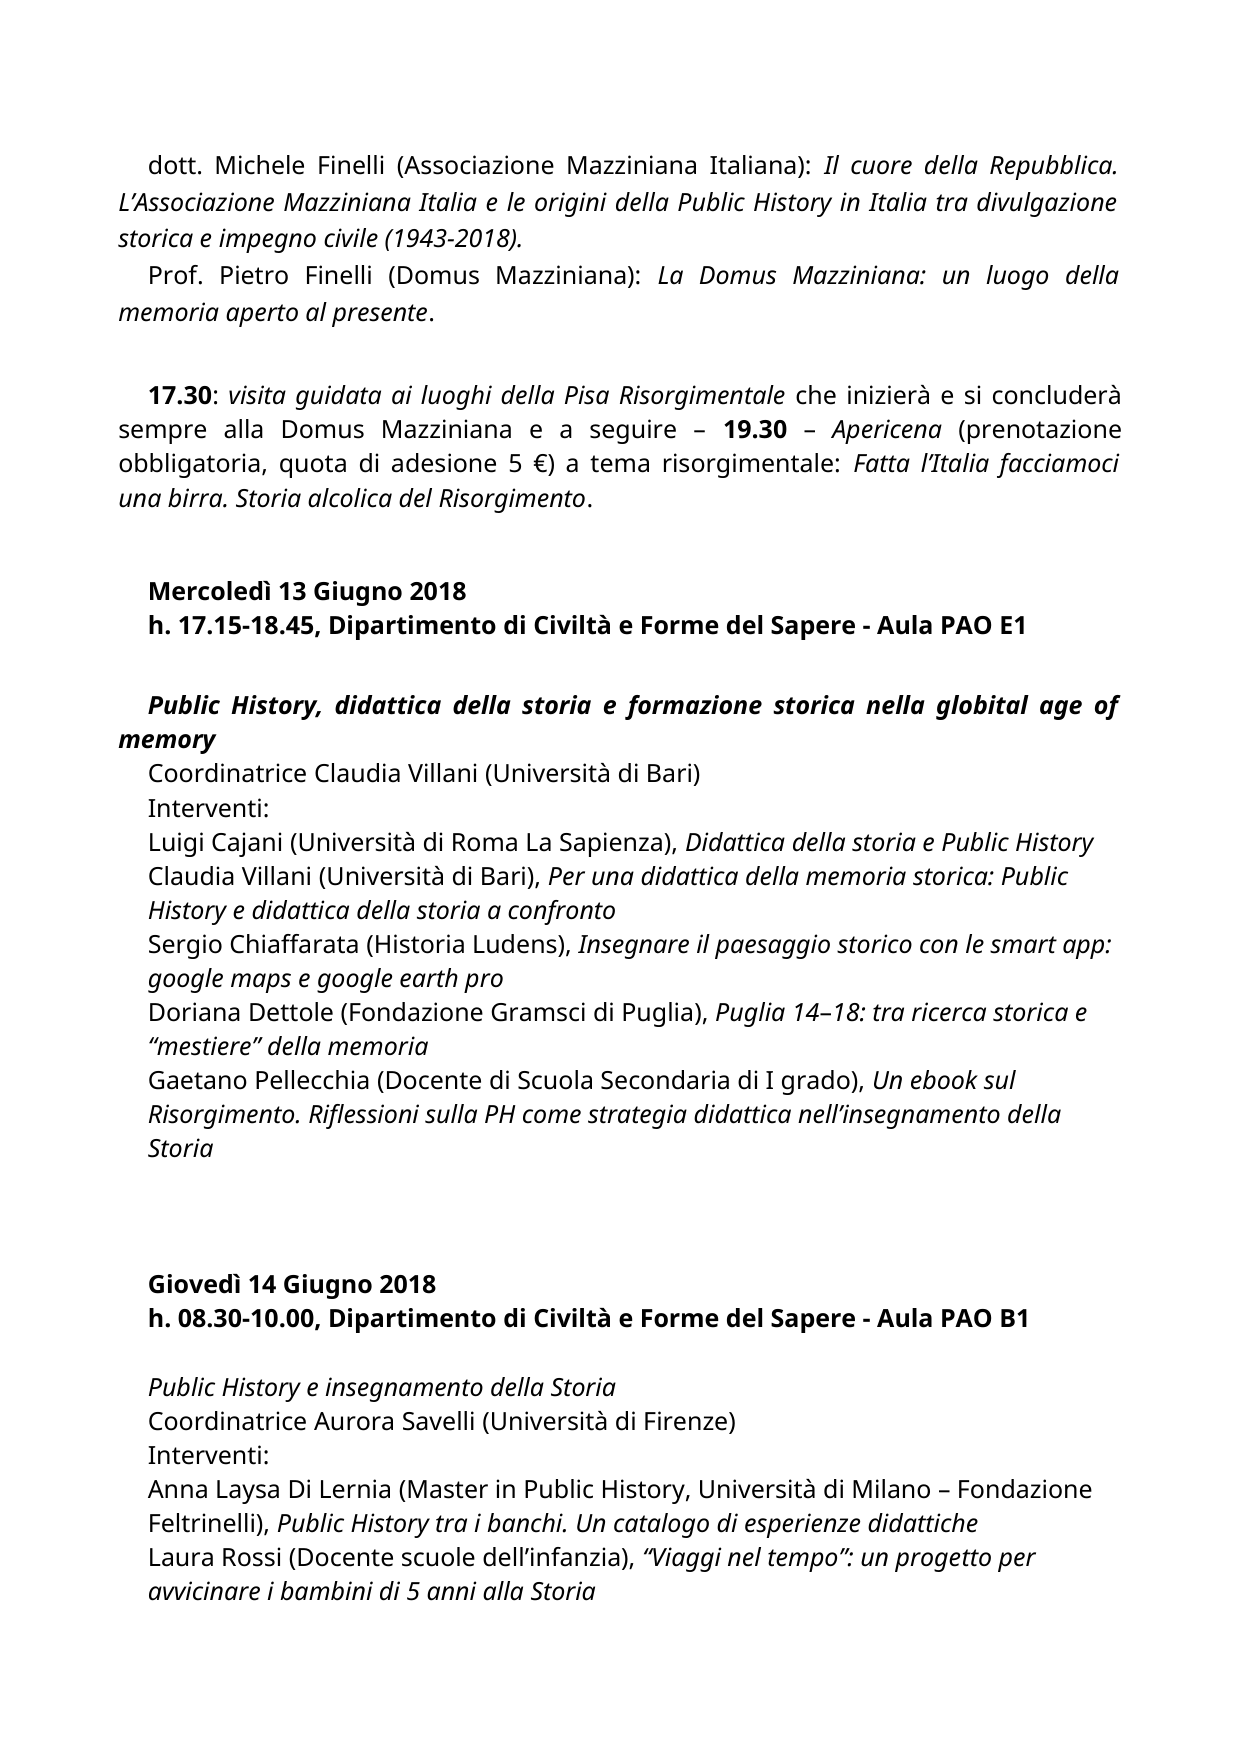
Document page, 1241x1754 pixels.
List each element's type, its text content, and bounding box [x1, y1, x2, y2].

text Anna Laysa Di Lernia (Master in Public History, Università di Milano – Fondazione [118, 1471, 1122, 1506]
text Luigi Cajani (Università di Roma La Sapienza), Didattica della storia e Public History [118, 824, 1122, 858]
text Doriana Dettole (Fondazione Gramsci di Puglia), Puglia 14–18: tra ricerca storica e [118, 994, 1122, 1029]
text History e didattica della storia a confronto [118, 892, 1122, 926]
text Claudia Villani (Università di Bari), Per una didattica della memoria storica: Public [118, 858, 1122, 892]
text Coordinatrice Claudia Villani (Università di Bari) [118, 756, 1122, 790]
text Prof. Pietro Finelli (Domus Mazziniana): La Domus Mazziniana: un luogo della memoria aperto al presente. [118, 258, 1122, 329]
text Coordinatrice Aurora Savelli (Università di Firenze) [118, 1403, 1122, 1437]
text Giovedì 14 Giugno 2018 [118, 1267, 1122, 1301]
text “mestiere” della memoria [118, 1029, 1122, 1063]
text h. 17.15-18.45, Dipartimento di Civiltà e Forme del Sapere - Aula PAO E1 [118, 607, 1122, 641]
text Laura Rossi (Docente scuole dell’infanzia), “Viaggi nel tempo”: un progetto per [118, 1539, 1122, 1574]
text 17.30: visita guidata ai luoghi della Pisa Risorgimentale che inizierà e si concluderà sempre alla Domus Mazziniana e a seguire – 19.30 – Apericena (prenotazione obbligatoria, quota di adesione 5 €) a tema risorgimentale: Fatta l’Italia facciamoci una birra. Storia alcolica del Risorgimento. [118, 378, 1122, 514]
text Gaetano Pellecchia (Docente di Scuola Secondaria di I grado), Un ebook sul [118, 1063, 1122, 1097]
text avvicinare i bambini di 5 anni alla Storia [118, 1574, 1122, 1608]
text h. 08.30-10.00, Dipartimento di Civiltà e Forme del Sapere - Aula PAO B1 [118, 1301, 1122, 1335]
text Sergio Chiaffarata (Historia Ludens), Insegnare il paesaggio storico con le smart app: [118, 926, 1122, 961]
text Public History, didattica della storia e formazione storica nella globital age of memory [118, 688, 1122, 756]
text Interventi: [118, 1437, 1122, 1471]
text Storia [118, 1131, 1122, 1165]
text google maps e google earth pro [118, 961, 1122, 994]
text Public History e insegnamento della Storia [118, 1369, 1122, 1403]
text Interventi: [118, 790, 1122, 824]
text dott. Michele Finelli (Associazione Mazziniana Italiana): Il cuore della Repubblica. L’Associazione Mazziniana Italia e le origini della Public History in Italia tra divulgazione storica e impegno civile (1943-2018). [118, 148, 1122, 255]
text Risorgimento. Riflessioni sulla PH come strategia didattica nell’insegnamento della [118, 1097, 1122, 1131]
text Mercoledì 13 Giugno 2018 [118, 573, 1122, 607]
text Feltrinelli), Public History tra i banchi. Un catalogo di esperienze didattiche [118, 1506, 1122, 1539]
